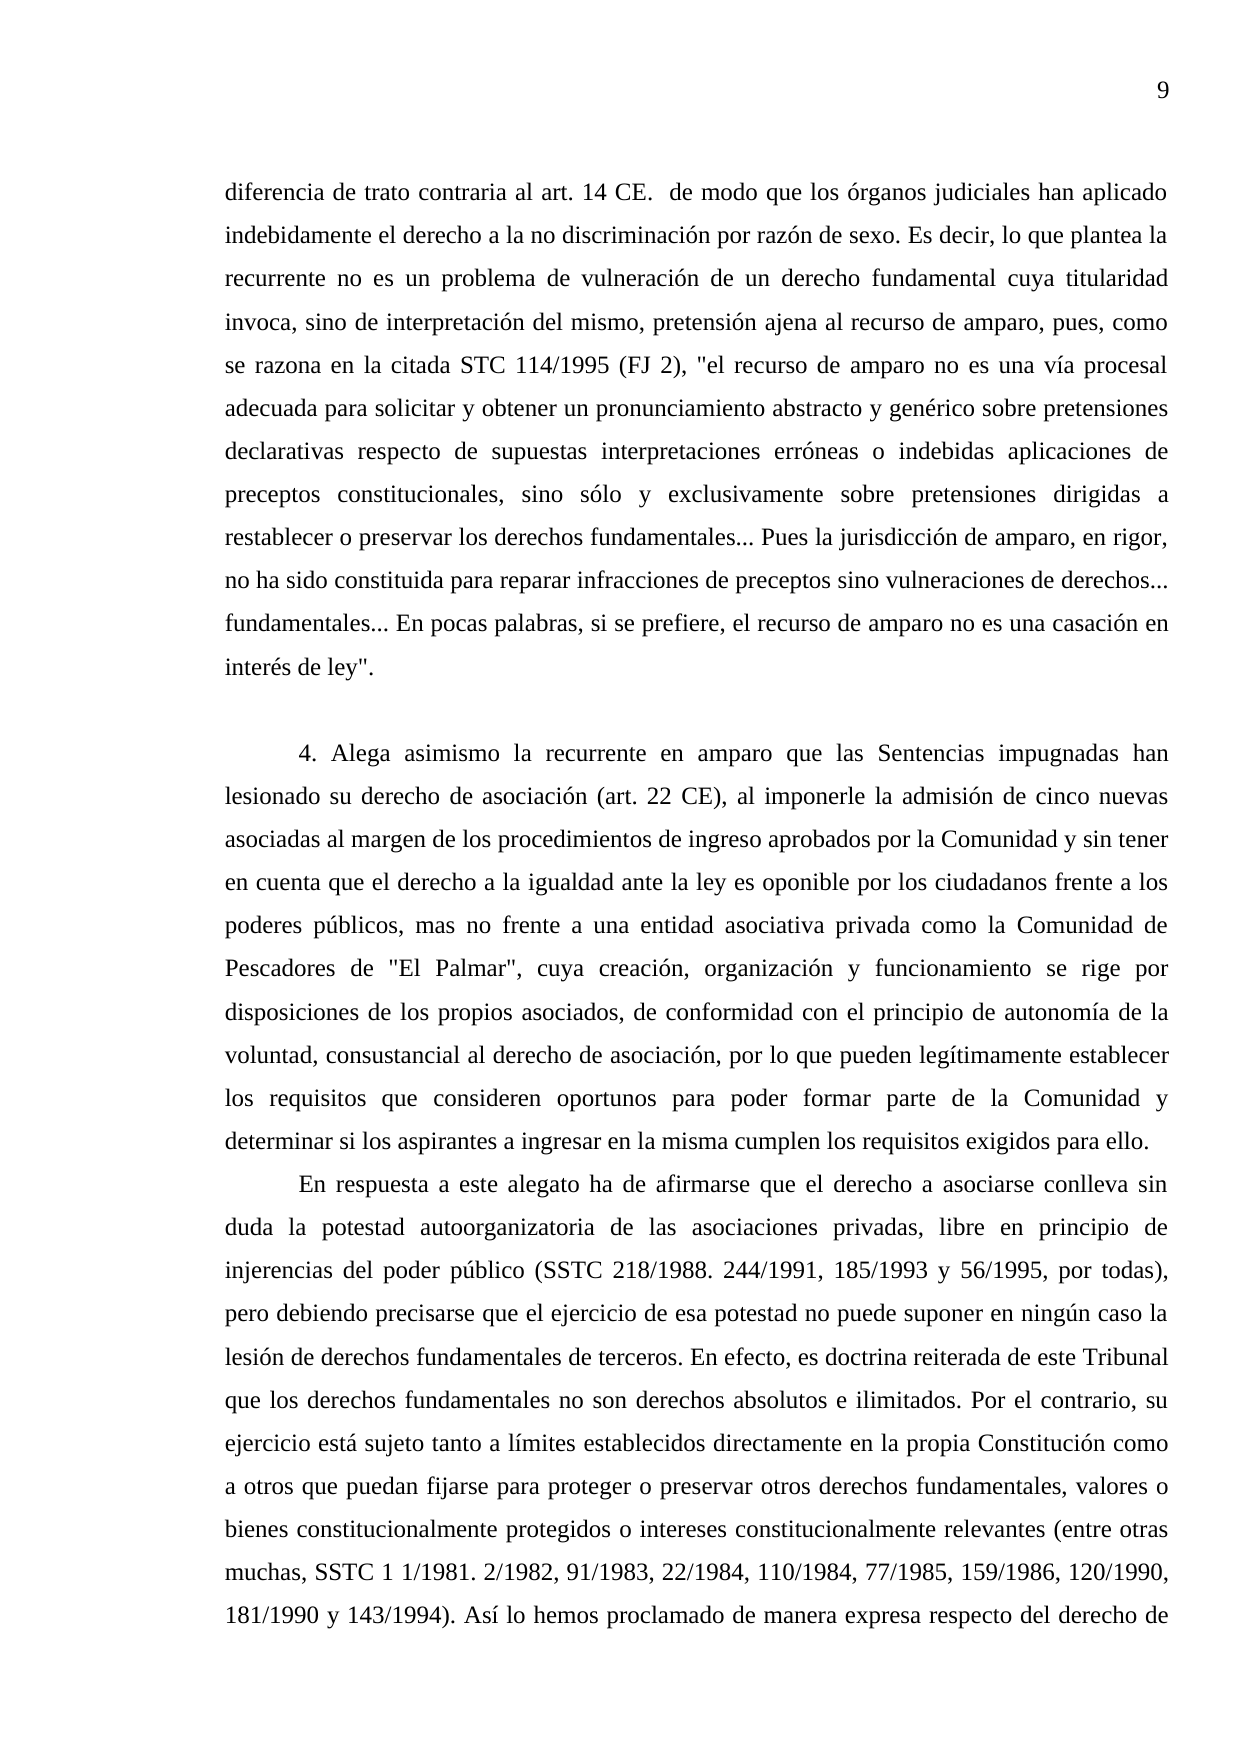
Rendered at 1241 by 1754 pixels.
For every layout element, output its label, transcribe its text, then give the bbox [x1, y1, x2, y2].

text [224, 177, 1169, 680]
text 4. Alega asimismo la recurrente en amparo que las Sentencias impugnadas han lesionado su derecho de asociación (art. 22 CE), al imponerle la admisión de cinco nuevas asociadas al margen de los procedimientos de ingreso aprobados por la Comunidad y sin tener en cuenta que el derecho a la igualdad ante la ley es oponible por los ciudadanos frente a los poderes públicos, mas no frente a una entidad asociativa privada como la Comunidad de Pescadores de "El Palmar", cuya creación, organización y funcionamiento se rige por disposiciones de los propios asociados, de conformidad con el principio de autonomía de la voluntad, consustancial al derecho de asociación, por lo que pueden legítimamente establecer los requisitos que consideren oportunos para poder formar parte de la Comunidad y determinar si los aspirantes a ingresar en la misma cumplen los requisitos exigidos para ello. [224, 738, 1169, 1155]
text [224, 1169, 1169, 1629]
